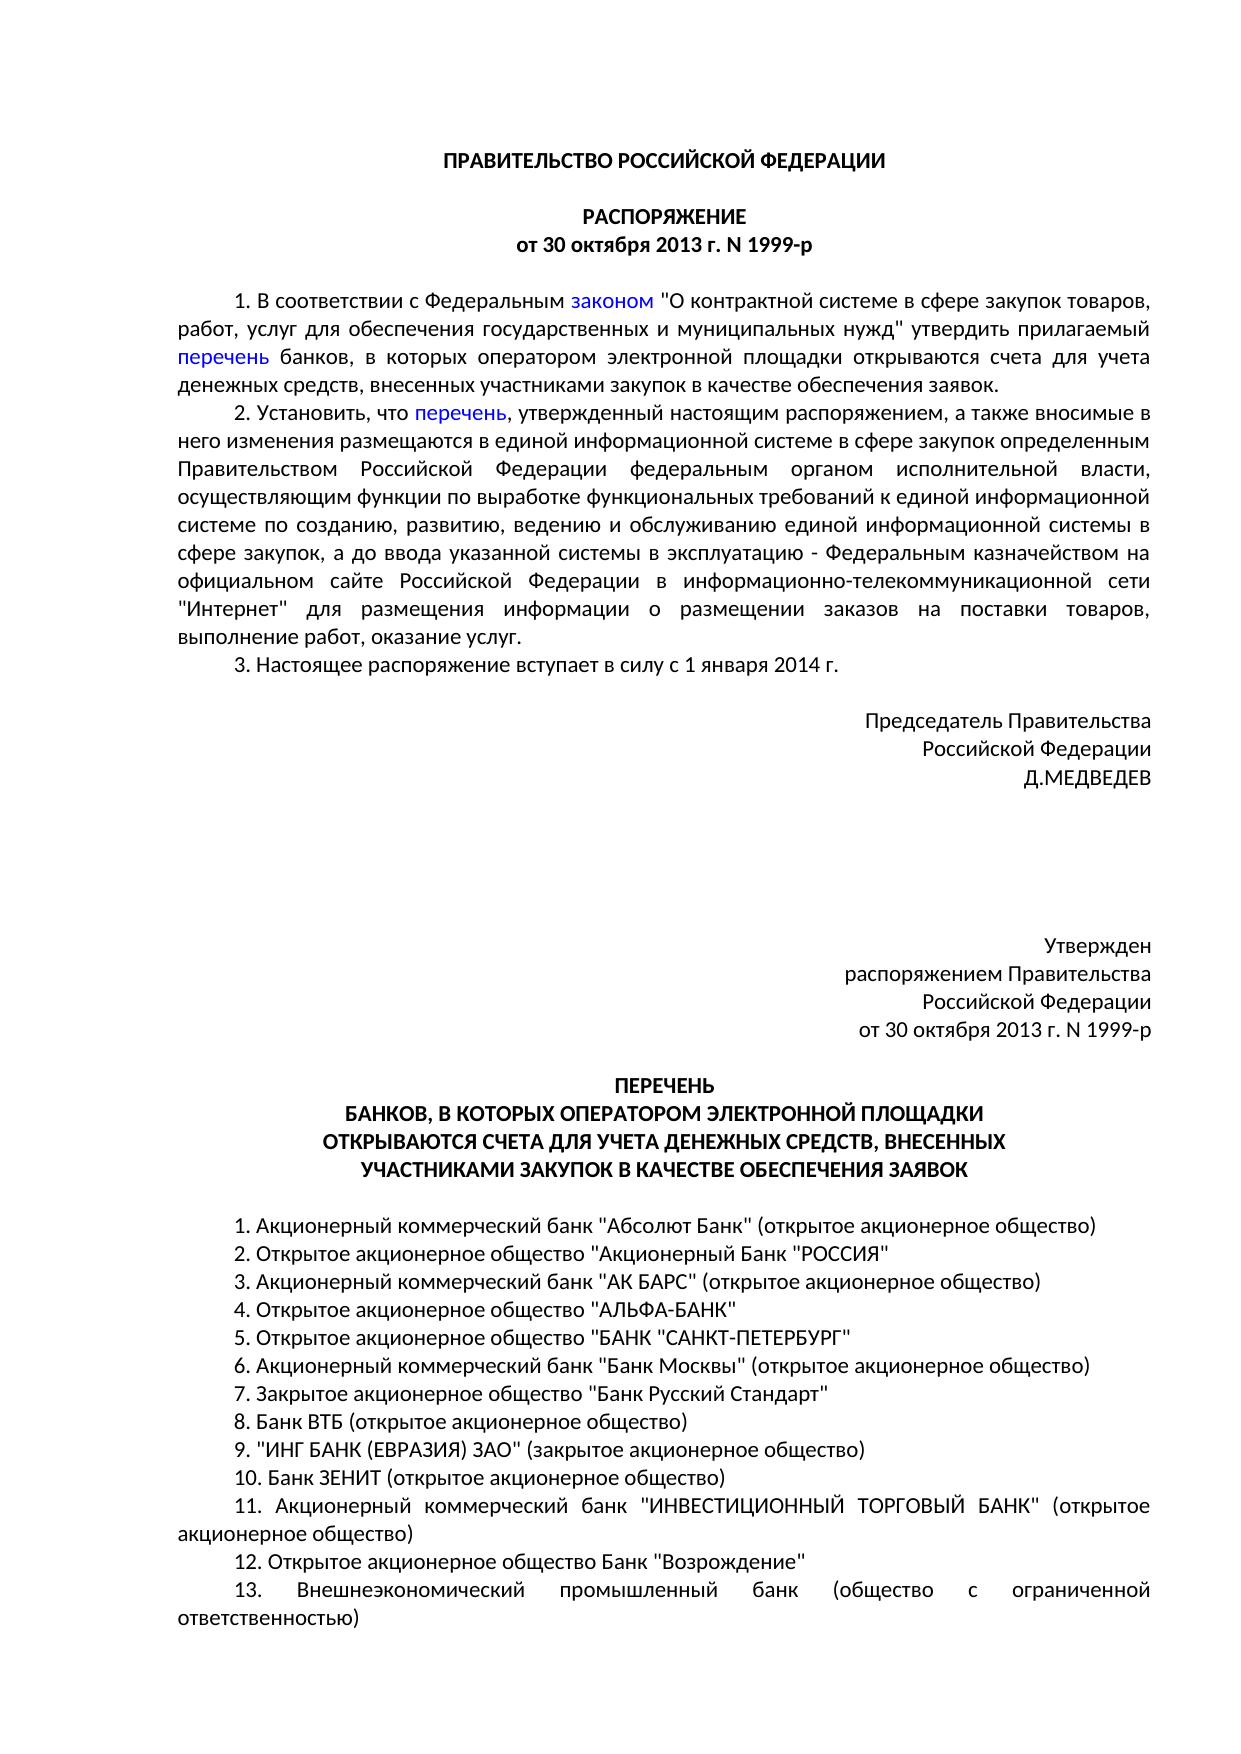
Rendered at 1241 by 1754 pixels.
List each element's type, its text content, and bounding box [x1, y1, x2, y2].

text 2. Установить, что перечень, утвержденный настоящим распоряжением, а также вносимые в него изменения размещаются в единой информационной системе в сфере закупок определенным Правительством Российской Федерации федеральным органом исполнительной власти, осуществляющим функции по выработке функциональных требований к единой информационной системе по созданию, развитию, ведению и обслуживанию единой информационной системы в сфере закупок, а до ввода указанной системы в эксплуатацию - Федеральным казначейством на официальном сайте Российской Федерации в информационно-телекоммуникационной сети "Интернет" для размещения информации о размещении заказов на поставки товаров, выполнение работ, оказание услуг. [177, 398, 1152, 651]
text 2. Открытое акционерное общество "Акционерный Банк "РОССИЯ" [177, 1239, 1152, 1267]
text 3. Настоящее распоряжение вступает в силу с 1 января 2014 г. [177, 651, 1152, 678]
text 10. Банк ЗЕНИТ (открытое акционерное общество) [177, 1463, 1152, 1491]
text 12. Открытое акционерное общество Банк "Возрождение" [177, 1547, 1152, 1575]
text от 30 октября 2013 г. N 1999-р [177, 1015, 1152, 1043]
text Утвержден [177, 931, 1152, 959]
text 1. Акционерный коммерческий банк "Абсолют Банк" (открытое акционерное общество) [177, 1211, 1152, 1239]
text 11. Акционерный коммерческий банк "ИНВЕСТИЦИОННЫЙ ТОРГОВЫЙ БАНК" (открытое акционерное общество) [177, 1491, 1152, 1547]
text ОТКРЫВАЮТСЯ СЧЕТА ДЛЯ УЧЕТА ДЕНЕЖНЫХ СРЕДСТВ, ВНЕСЕННЫХ [177, 1127, 1152, 1155]
text Российской Федерации [177, 734, 1152, 763]
text 13. Внешнеэкономический промышленный банк (общество с ограниченной ответственностью) [177, 1575, 1152, 1631]
text 7. Закрытое акционерное общество "Банк Русский Стандарт" [177, 1379, 1152, 1407]
text 8. Банк ВТБ (открытое акционерное общество) [177, 1407, 1152, 1435]
text РАСПОРЯЖЕНИЕ [177, 202, 1152, 230]
text УЧАСТНИКАМИ ЗАКУПОК В КАЧЕСТВЕ ОБЕСПЕЧЕНИЯ ЗАЯВОК [177, 1155, 1152, 1183]
text 9. "ИНГ БАНК (ЕВРАЗИЯ) ЗАО" (закрытое акционерное общество) [177, 1435, 1152, 1463]
text 4. Открытое акционерное общество "АЛЬФА-БАНК" [177, 1295, 1152, 1323]
text 6. Акционерный коммерческий банк "Банк Москвы" (открытое акционерное общество) [177, 1351, 1152, 1379]
text ПРАВИТЕЛЬСТВО РОССИЙСКОЙ ФЕДЕРАЦИИ [177, 146, 1152, 174]
text Российской Федерации [177, 987, 1152, 1015]
text ПЕРЕЧЕНЬ [177, 1071, 1152, 1099]
text Председатель Правительства [177, 707, 1152, 734]
text от 30 октября 2013 г. N 1999-р [177, 230, 1152, 258]
text распоряжением Правительства [177, 959, 1152, 987]
text 5. Открытое акционерное общество "БАНК "САНКТ-ПЕТЕРБУРГ" [177, 1323, 1152, 1351]
text Д.МЕДВЕДЕВ [177, 763, 1152, 791]
text БАНКОВ, В КОТОРЫХ ОПЕРАТОРОМ ЭЛЕКТРОННОЙ ПЛОЩАДКИ [177, 1099, 1152, 1127]
text 1. В соответствии с Федеральным законом "О контрактной системе в сфере закупок товаров, работ, услуг для обеспечения государственных и муниципальных нужд" утвердить прилагаемый перечень банков, в которых оператором электронной площадки открываются счета для учета денежных средств, внесенных участниками закупок в качестве обеспечения заявок. [177, 286, 1152, 398]
text 3. Акционерный коммерческий банк "АК БАРС" (открытое акционерное общество) [177, 1267, 1152, 1295]
